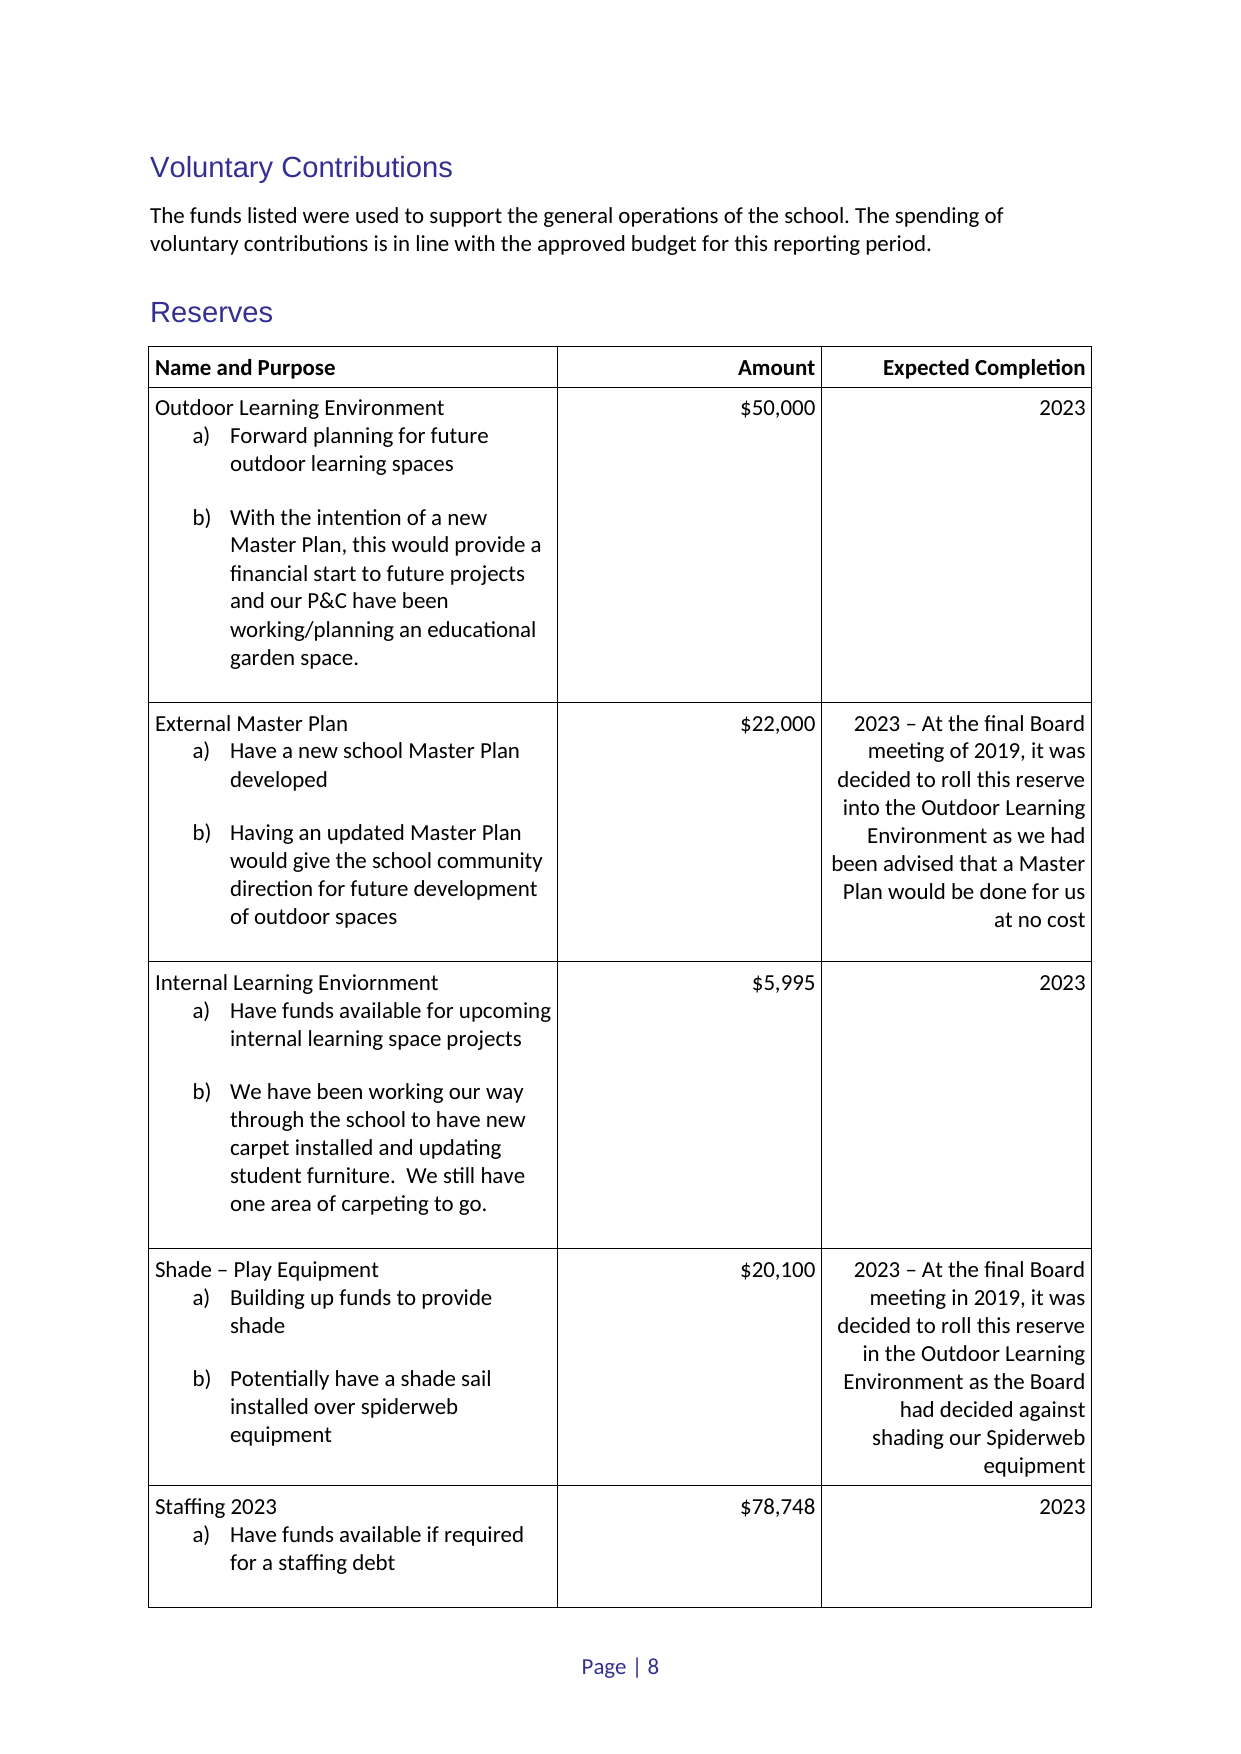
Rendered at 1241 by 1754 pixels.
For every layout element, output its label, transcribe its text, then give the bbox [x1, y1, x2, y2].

table_cell Shade – Play Equipment Building up funds to provide shade Potentially have a shade sail installed over spiderweb equipment [149, 1249, 557, 1485]
table_cell 2023 [822, 962, 1091, 1248]
table_cell External Master Plan Have a new school Master Plan developed Having an updated Master Plan would give the school community direction for future development of outdoor spaces [149, 703, 557, 961]
table_cell Internal Learning Enviornment Have funds available for upcoming internal learning space projects We have been working our way through the school to have new carpet installed and updating student furniture. We still have one area of carpeting to go. [149, 962, 557, 1248]
table_cell $20,100 [558, 1249, 821, 1485]
table_cell 2023 – At the final Board meeting in 2019, it was decided to roll this reserve in the Outdoor Learning Environment as the Board had decided against shading our Spiderweb equipment [822, 1249, 1091, 1485]
table_cell Outdoor Learning Environment Forward planning for future outdoor learning spaces With the intention of a new Master Plan, this would provide a financial start to future projects and our P&C have been working/planning an educational garden space. [149, 388, 557, 702]
table_header Name and Purpose [149, 347, 557, 387]
subtitle Voluntary Contributions [150, 150, 1090, 183]
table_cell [149, 1486, 557, 1607]
subtitle Reserves [150, 294, 1090, 328]
table_cell $50,000 [558, 388, 821, 702]
table_cell $22,000 [558, 703, 821, 961]
table_header Expected Completion [822, 347, 1091, 387]
table_header Amount [558, 347, 821, 387]
table_cell $78,748 [558, 1486, 821, 1607]
table_cell 2023 – At the final Board meeting of 2019, it was decided to roll this reserve into the Outdoor Learning Environment as we had been advised that a Master Plan would be done for us at no cost [822, 703, 1091, 961]
text The funds listed were used to support the general operations of the school. The spending of voluntary contributions is in line with the approved budget for this reporting period. [150, 201, 1090, 257]
table_cell $5,995 [558, 962, 821, 1248]
table_cell 2023 [822, 388, 1091, 702]
table_cell 2023 [822, 1486, 1091, 1607]
